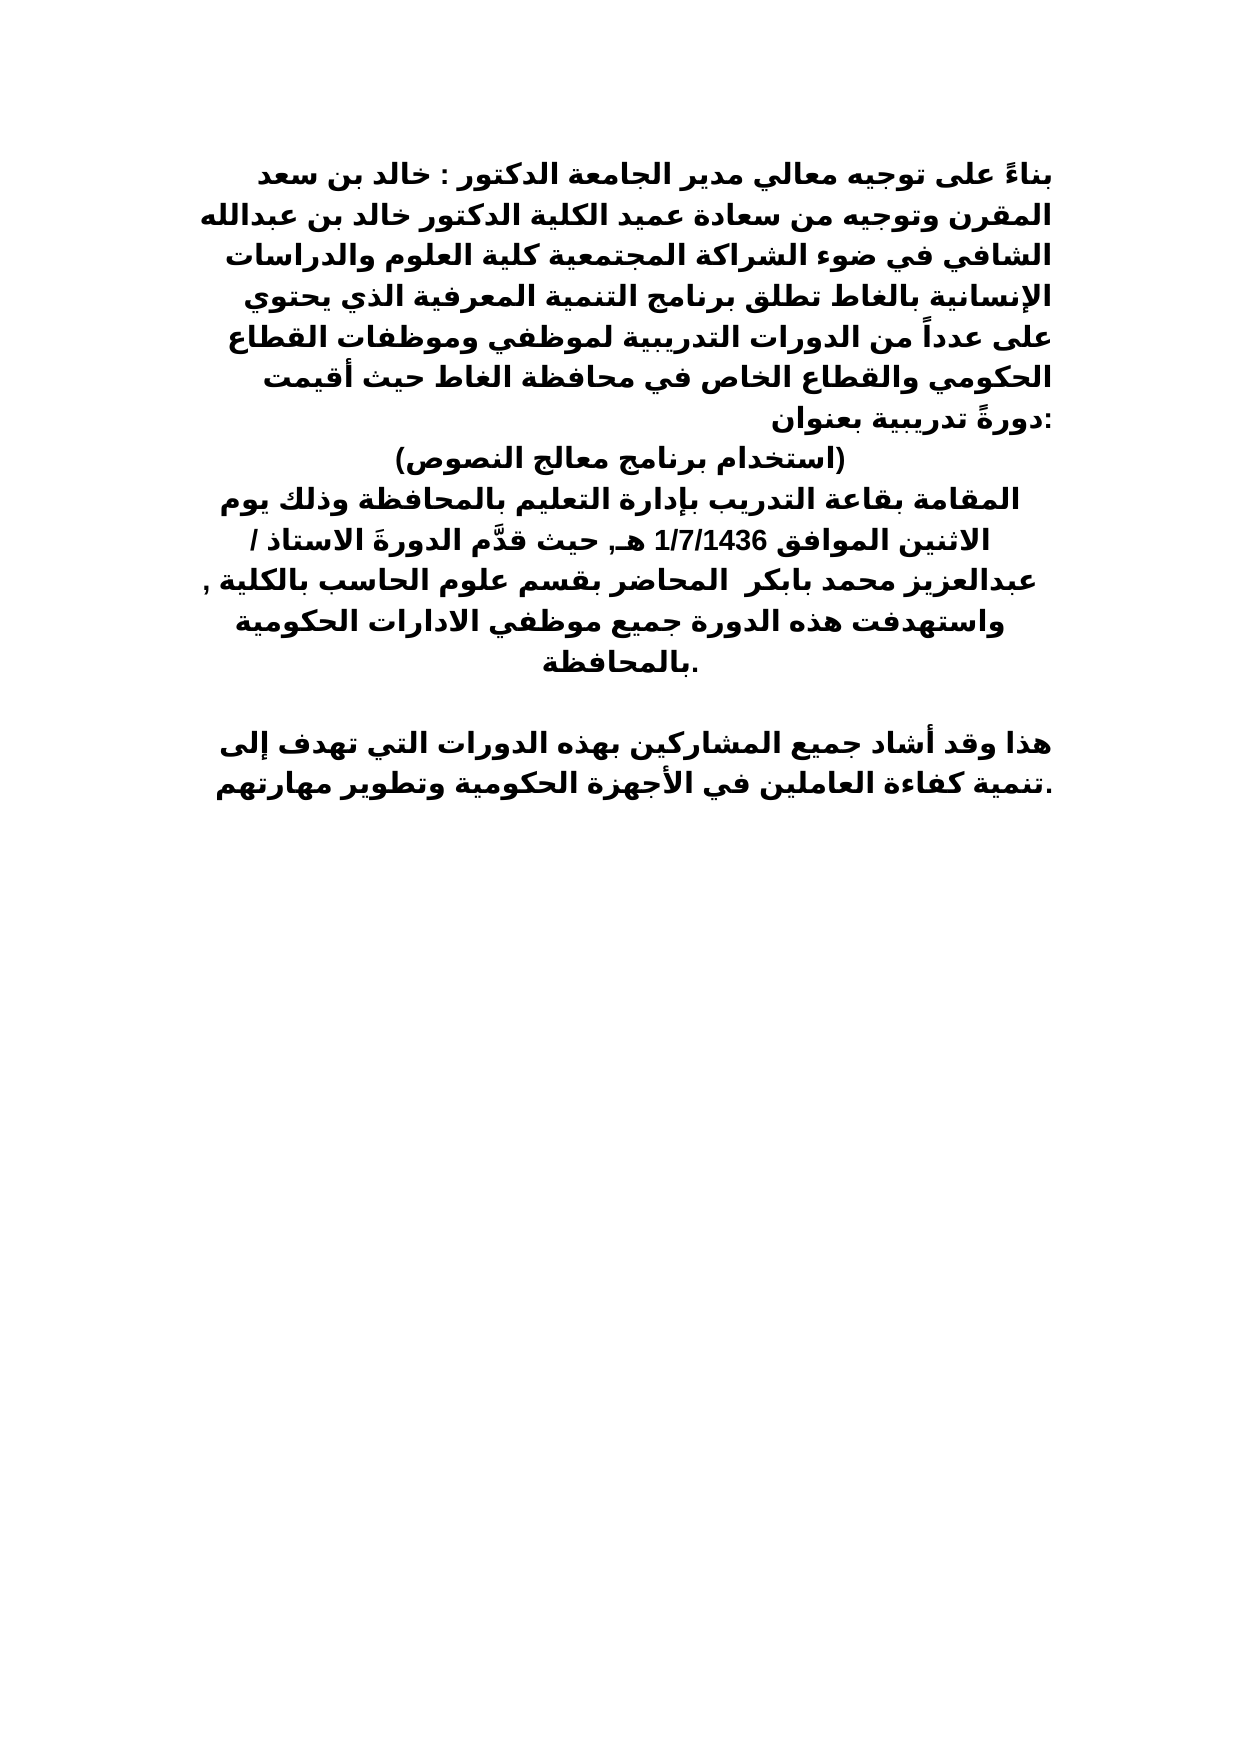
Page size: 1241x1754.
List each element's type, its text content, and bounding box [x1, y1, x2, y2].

text بناءً على توجيه معالي مدير الجامعة الدكتور : خالد بن سعد المقرن وتوجيه من سعادة عميد الكلية الدكتور خالد بن عبدالله الشافي في ضوء الشراكة المجتمعية كلية العلوم والدراسات الإنسانية بالغاط تطلق برنامج التنمية المعرفية الذي يحتوي على عدداً من الدورات التدريبية لموظفي وموظفات القطاع الحكومي والقطاع الخاص في محافظة الغاط حيث أقيمت دورةً تدريبية بعنوان: [187, 150, 1053, 434]
text هذا وقد أشاد جميع المشاركين بهذه الدورات التي تهدف إلى تنمية كفاءة العاملين في الأجهزة الحكومية وتطوير مهارتهم. [187, 719, 1053, 800]
text (استخدام برنامج معالج النصوص) [187, 434, 1053, 475]
text المقامة بقاعة التدريب بإدارة التعليم بالمحافظة وذلك يوم الاثنين الموافق 1/7/1436 هـ, حيث قدَّم الدورةَ الاستاذ / عبدالعزيز محمد بابكر المحاضر بقسم علوم الحاسب بالكلية , واستهدفت هذه الدورة جميع موظفي الادارات الحكومية بالمحافظة. [187, 475, 1053, 678]
